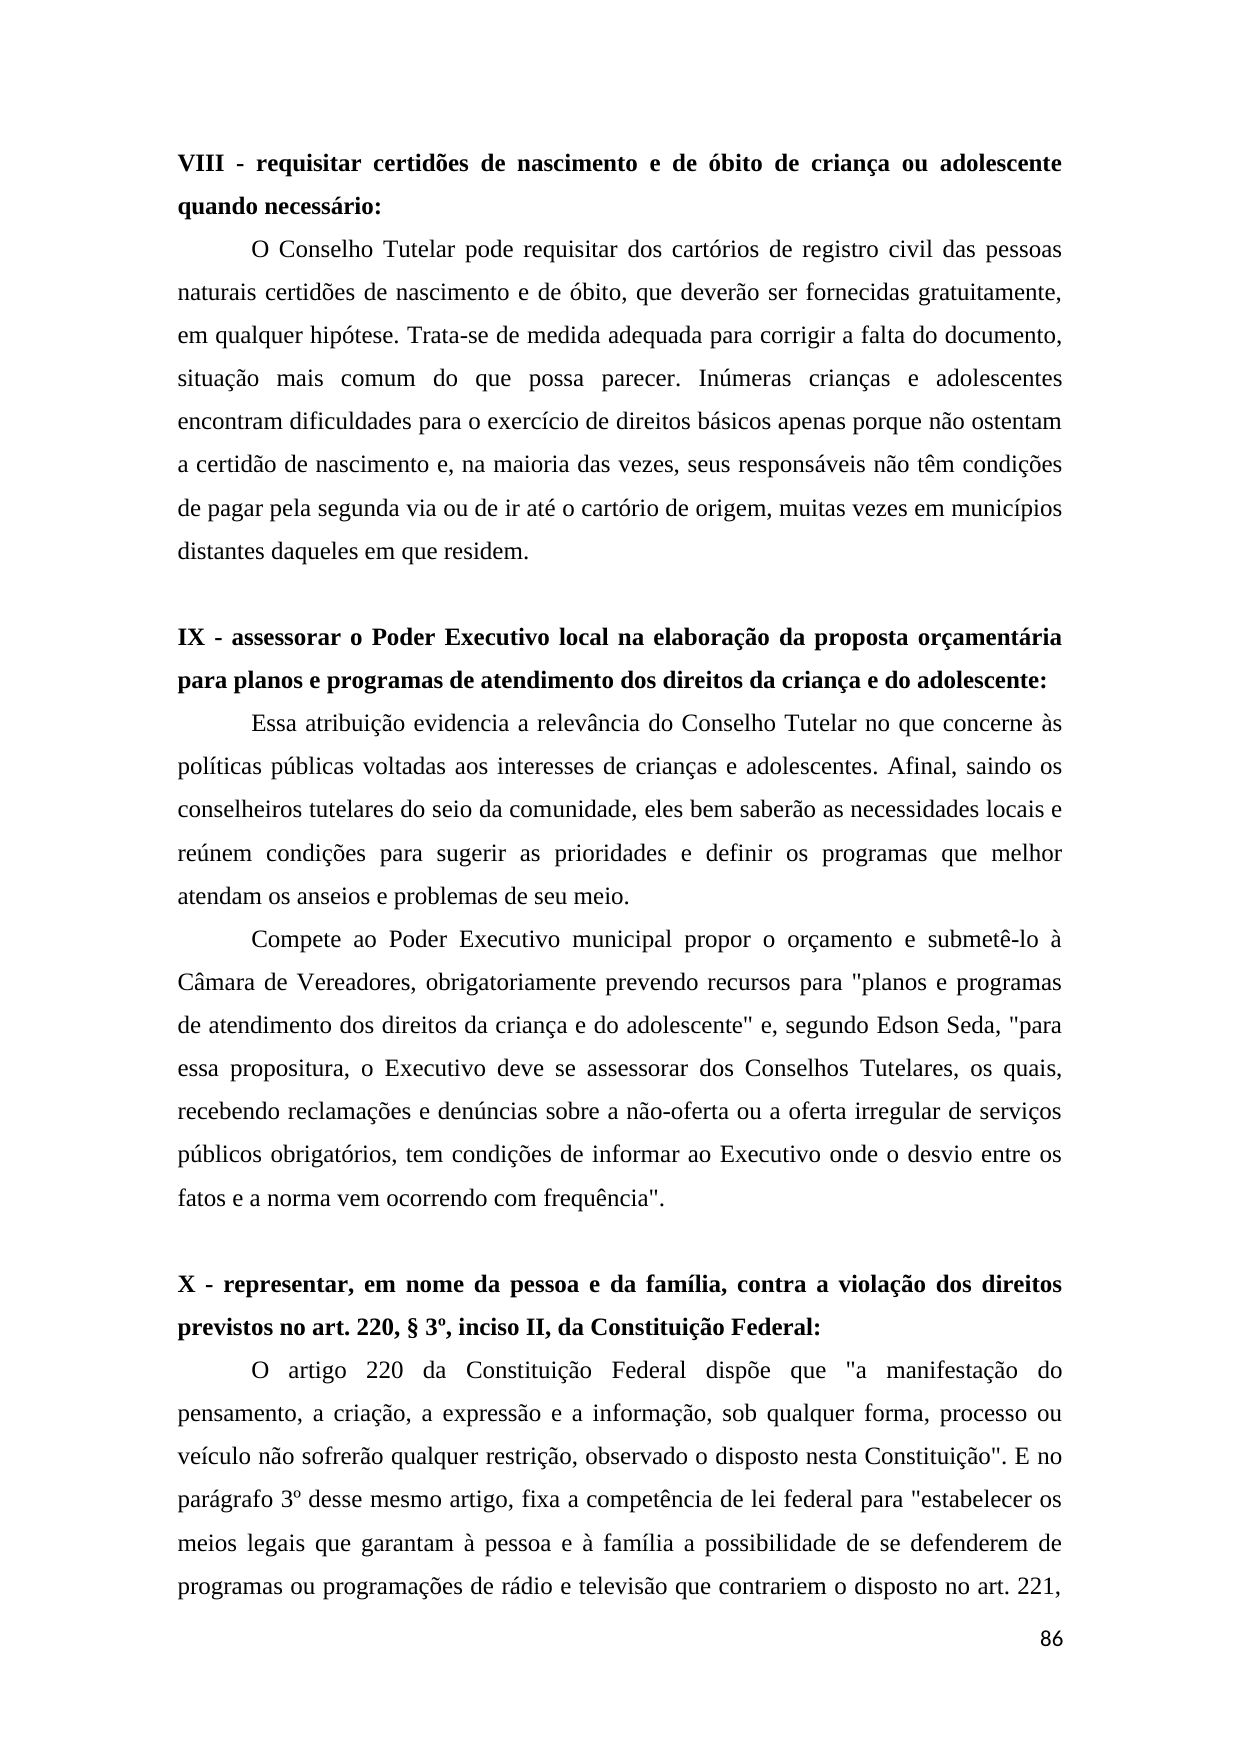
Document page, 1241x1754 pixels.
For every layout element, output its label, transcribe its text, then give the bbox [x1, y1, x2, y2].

text VIII - requisitar certidões de nascimento e de óbito de criança ou adolescente quando necessário: [177, 148, 1063, 219]
text Compete ao Poder Executivo municipal propor o orçamento e submetê-lo à Câmara de Vereadores, obrigatoriamente prevendo recursos para "planos e programas de atendimento dos direitos da criança e do adolescente" e, segundo Edson Seda, "para essa propositura, o Executivo deve se assessorar dos Conselhos Tutelares, os quais, recebendo reclamações e denúncias sobre a não-oferta ou a oferta irregular de serviços públicos obrigatórios, tem condições de informar ao Executivo onde o desvio entre os fatos e a norma vem ocorrendo com frequência". [177, 924, 1063, 1211]
text Essa atribuição evidencia a relevância do Conselho Tutelar no que concerne às políticas públicas voltadas aos interesses de crianças e adolescentes. Afinal, saindo os conselheiros tutelares do seio da comunidade, eles bem saberão as necessidades locais e reúnem condições para sugerir as prioridades e definir os programas que melhor atendam os anseios e problemas de seu meio. [177, 708, 1063, 909]
text IX - assessorar o Poder Executivo local na elaboração da proposta orçamentária para planos e programas de atendimento dos direitos da criança e do adolescente: [177, 622, 1063, 694]
text X - representar, em nome da pessoa e da família, contra a violação dos direitos previstos no art. 220, § 3º, inciso II, da Constituição Federal: [177, 1269, 1063, 1341]
text O Conselho Tutelar pode requisitar dos cartórios de registro civil das pessoas naturais certidões de nascimento e de óbito, que deverão ser fornecidas gratuitamente, em qualquer hipótese. Trata-se de medida adequada para corrigir a falta do documento, situação mais comum do que possa parecer. Inúmeras crianças e adolescentes encontram dificuldades para o exercício de direitos básicos apenas porque não ostentam a certidão de nascimento e, na maioria das vezes, seus responsáveis não têm condições de pagar pela segunda via ou de ir até o cartório de origem, muitas vezes em municípios distantes daqueles em que residem. [177, 234, 1063, 564]
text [177, 1355, 1063, 1599]
